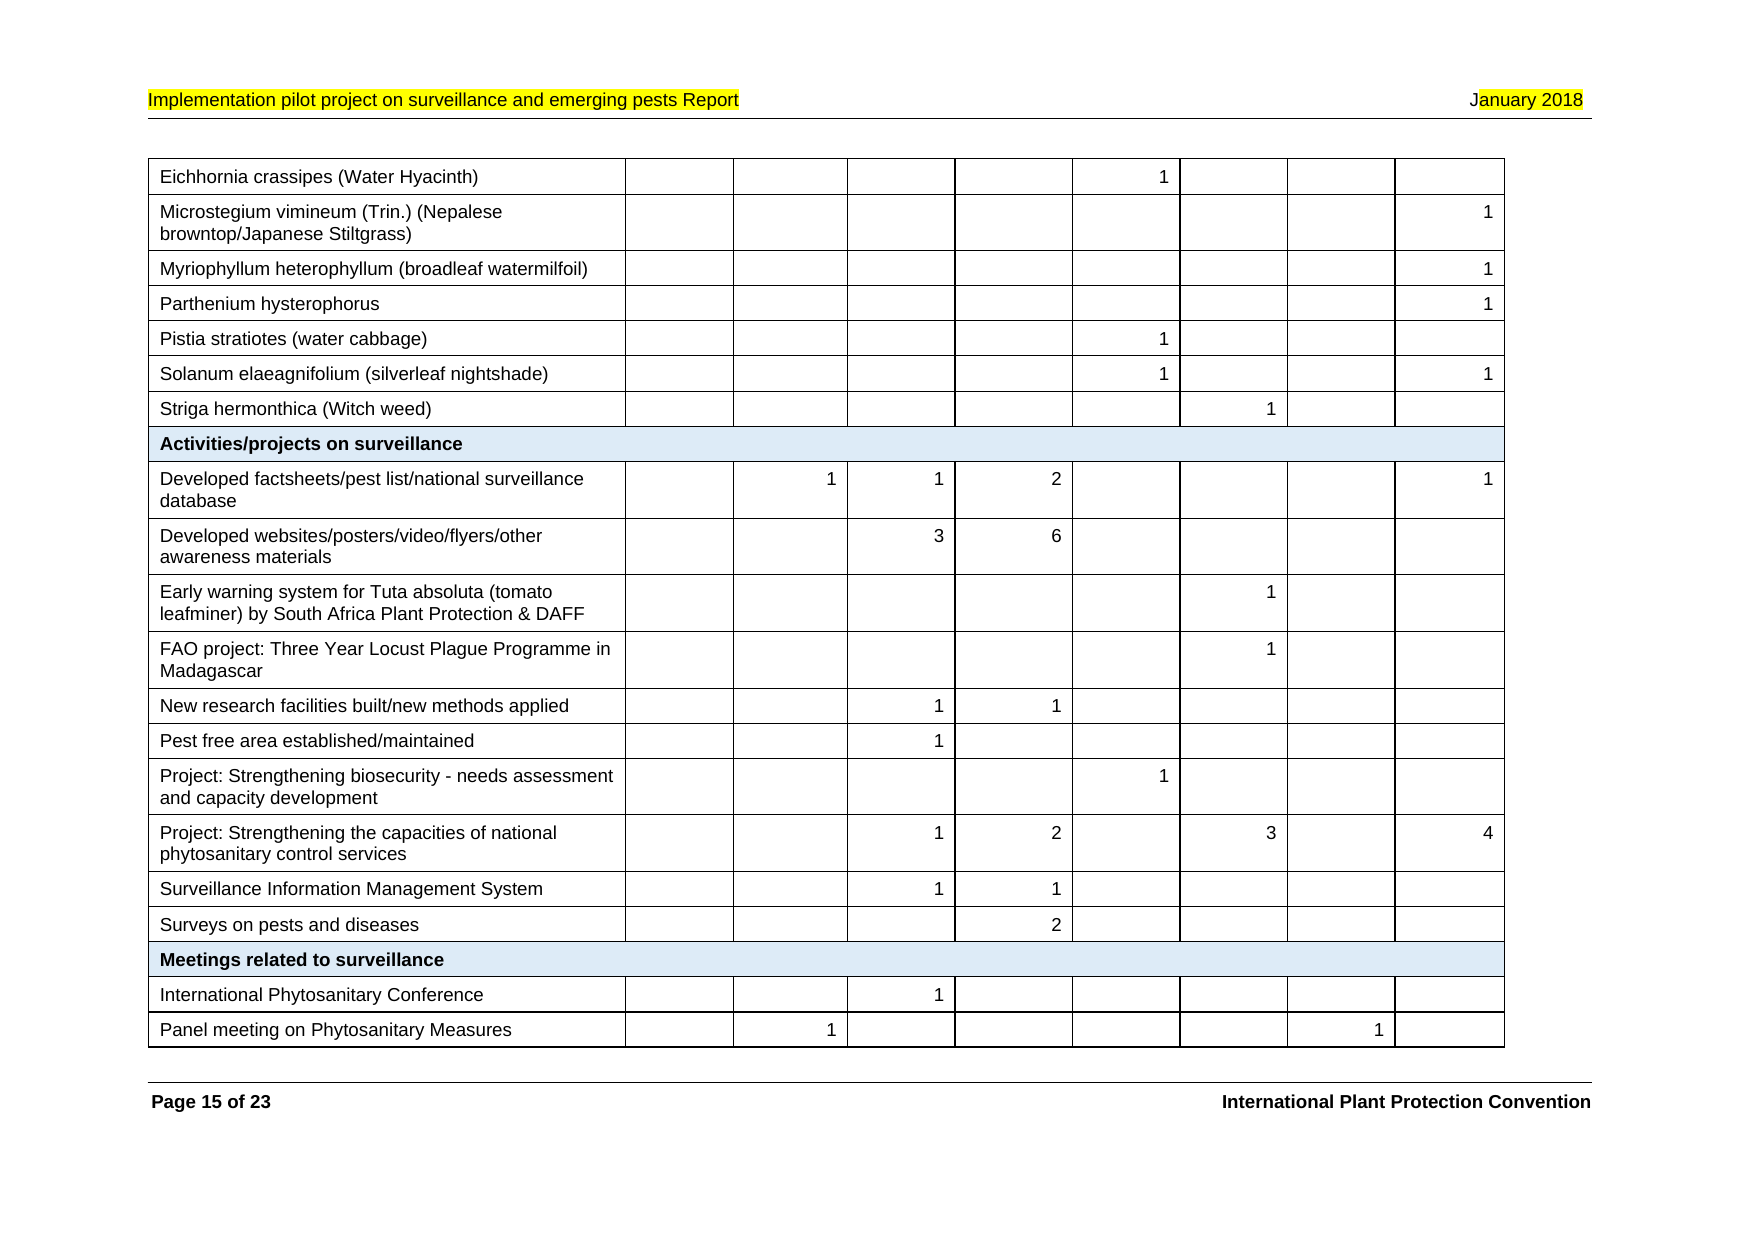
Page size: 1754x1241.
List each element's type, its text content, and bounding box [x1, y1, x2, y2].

table_cell [1288, 632, 1394, 687]
table_cell [1288, 872, 1394, 906]
table_cell [848, 195, 954, 250]
table_cell 2 [956, 907, 1072, 941]
table_cell 1 [734, 462, 847, 517]
table_cell Surveillance Information Management System [149, 872, 625, 906]
table_cell [956, 759, 1072, 814]
table_cell [1073, 462, 1179, 517]
table_cell [1396, 907, 1504, 941]
table_cell [626, 159, 733, 193]
table_cell [1288, 356, 1394, 391]
table_cell [734, 286, 847, 320]
table_cell [1288, 815, 1394, 871]
table_cell Eichhornia crassipes (Water Hyacinth) [149, 159, 625, 193]
table_cell 3 [848, 519, 954, 574]
table_cell [956, 159, 1072, 193]
table_cell Early warning system for Tuta absoluta (tomato leafminer) by South Africa Plant Protection & DAFF [149, 575, 625, 631]
table_cell [734, 392, 847, 426]
table_cell Developed websites/posters/video/flyers/other awareness materials [149, 519, 625, 574]
table_cell Panel meeting on Phytosanitary Measures [149, 1013, 625, 1046]
table_cell [734, 689, 847, 722]
table_cell [626, 195, 733, 250]
table_cell 1 [1073, 759, 1179, 814]
table_cell [1073, 392, 1179, 426]
table_cell [1073, 724, 1179, 758]
table_cell 1 [734, 1013, 847, 1046]
table_cell [1073, 632, 1179, 687]
table_cell [734, 575, 847, 631]
table_cell [1396, 689, 1504, 722]
table_cell [848, 759, 954, 814]
table_cell [1396, 575, 1504, 631]
table_cell New research facilities built/new methods applied [149, 689, 625, 722]
table_cell 1 [848, 815, 954, 871]
table_cell [1396, 872, 1504, 906]
table_cell [848, 1013, 954, 1046]
table_cell [626, 872, 733, 906]
table_cell 1 [1181, 632, 1287, 687]
table_cell [1181, 462, 1287, 517]
table_cell 1 [1073, 356, 1179, 391]
table_cell 2 [956, 462, 1072, 517]
table_cell [1288, 462, 1394, 517]
table_cell 4 [1396, 815, 1504, 871]
table_cell [1288, 519, 1394, 574]
table_cell 1 [956, 872, 1072, 906]
table_cell [956, 195, 1072, 250]
table_cell [848, 356, 954, 391]
table_cell [734, 872, 847, 906]
table_cell 6 [956, 519, 1072, 574]
table_cell 1 [956, 689, 1072, 722]
table_cell [626, 907, 733, 941]
table_cell [1396, 321, 1504, 355]
table_cell [1073, 251, 1179, 285]
table_cell Microstegium vimineum (Trin.) (Nepalese browntop/Japanese Stiltgrass) [149, 195, 625, 250]
table_cell 1 [1396, 462, 1504, 517]
table_cell 1 [1181, 575, 1287, 631]
table_cell [1396, 977, 1504, 1011]
table_cell [1288, 392, 1394, 426]
table_cell 1 [1073, 159, 1179, 193]
table_cell Meetings related to surveillance [149, 942, 1504, 976]
table_cell [626, 462, 733, 517]
table_cell [1181, 689, 1287, 722]
table_cell [734, 759, 847, 814]
table_cell FAO project: Three Year Locust Plague Programme in Madagascar [149, 632, 625, 687]
table_cell [1396, 759, 1504, 814]
table_cell Surveys on pests and diseases [149, 907, 625, 941]
table_cell [1181, 872, 1287, 906]
table_cell [1396, 632, 1504, 687]
table_cell [1181, 1013, 1287, 1046]
table_cell [1181, 907, 1287, 941]
table_cell [848, 632, 954, 687]
table_cell [1288, 689, 1394, 722]
table_cell [1396, 519, 1504, 574]
table_cell [734, 519, 847, 574]
table_cell [626, 724, 733, 758]
table_cell [1288, 977, 1394, 1011]
table_cell [626, 1013, 733, 1046]
table_cell [734, 321, 847, 355]
table_cell [734, 907, 847, 941]
table_cell Solanum elaeagnifolium (silverleaf nightshade) [149, 356, 625, 391]
table_cell 1 [1181, 392, 1287, 426]
table_cell [848, 321, 954, 355]
table_cell 2 [956, 815, 1072, 871]
table_cell [1073, 519, 1179, 574]
table_cell [1288, 251, 1394, 285]
table_cell Project: Strengthening biosecurity - needs assessment and capacity development [149, 759, 625, 814]
table_cell [956, 392, 1072, 426]
table_cell 1 [848, 872, 954, 906]
table_cell [626, 632, 733, 687]
table_cell [1181, 195, 1287, 250]
table_cell Pest free area established/maintained [149, 724, 625, 758]
table_cell [848, 575, 954, 631]
table_cell [1073, 977, 1179, 1011]
table_cell [626, 321, 733, 355]
table_cell [848, 392, 954, 426]
table_cell [1181, 724, 1287, 758]
table_cell [848, 286, 954, 320]
table_cell [956, 251, 1072, 285]
table_cell 3 [1181, 815, 1287, 871]
table_cell [956, 286, 1072, 320]
table_cell [1396, 159, 1504, 193]
table_cell [734, 977, 847, 1011]
table_cell [848, 159, 954, 193]
table_cell [1396, 724, 1504, 758]
table_cell [1396, 392, 1504, 426]
table_cell [1181, 251, 1287, 285]
table_cell [734, 632, 847, 687]
table_cell 1 [848, 724, 954, 758]
table_cell [626, 519, 733, 574]
table_cell [1181, 759, 1287, 814]
table_cell 1 [848, 689, 954, 722]
table_cell [734, 251, 847, 285]
table_cell 1 [1396, 286, 1504, 320]
table_cell 1 [1396, 251, 1504, 285]
table_cell [956, 575, 1072, 631]
table_cell [956, 632, 1072, 687]
table_cell [626, 286, 733, 320]
table_cell Developed factsheets/pest list/national surveillance database [149, 462, 625, 517]
table_cell [734, 815, 847, 871]
table_cell [1073, 689, 1179, 722]
table_cell [1073, 575, 1179, 631]
table_cell Striga hermonthica (Witch weed) [149, 392, 625, 426]
table_cell [956, 977, 1072, 1011]
table_cell [1288, 759, 1394, 814]
table_cell [956, 1013, 1072, 1046]
table_cell [1181, 519, 1287, 574]
table_cell 1 [1073, 321, 1179, 355]
table_cell Parthenium hysterophorus [149, 286, 625, 320]
table_cell [1073, 815, 1179, 871]
table_cell 1 [1396, 195, 1504, 250]
table_cell [734, 356, 847, 391]
table_cell [1181, 321, 1287, 355]
table_cell [734, 724, 847, 758]
table_cell [1288, 159, 1394, 193]
table_cell [626, 356, 733, 391]
table_cell [1288, 195, 1394, 250]
table_cell 1 [848, 977, 954, 1011]
table_cell [1181, 286, 1287, 320]
table_cell [626, 977, 733, 1011]
table_cell [1396, 1013, 1504, 1046]
table_cell [848, 251, 954, 285]
table_cell [1073, 286, 1179, 320]
table_cell [956, 724, 1072, 758]
table_cell 1 [1288, 1013, 1394, 1046]
table_cell [626, 815, 733, 871]
table_cell International Phytosanitary Conference [149, 977, 625, 1011]
table_cell [956, 356, 1072, 391]
table_cell [848, 907, 954, 941]
table_cell [1288, 286, 1394, 320]
table_cell [1181, 356, 1287, 391]
table_cell [1288, 321, 1394, 355]
table_cell [734, 159, 847, 193]
table_cell [626, 392, 733, 426]
table_cell Activities/projects on surveillance [149, 427, 1504, 461]
table_cell [626, 575, 733, 631]
table_cell [626, 251, 733, 285]
table_cell Myriophyllum heterophyllum (broadleaf watermilfoil) [149, 251, 625, 285]
table_cell 1 [848, 462, 954, 517]
table_cell [956, 321, 1072, 355]
table_cell Project: Strengthening the capacities of national phytosanitary control services [149, 815, 625, 871]
table_cell [1073, 872, 1179, 906]
table_cell Pistia stratiotes (water cabbage) [149, 321, 625, 355]
table_cell [1181, 159, 1287, 193]
table_cell [626, 759, 733, 814]
table_cell [1288, 575, 1394, 631]
table_cell [1288, 907, 1394, 941]
table_cell [1073, 907, 1179, 941]
table_cell [734, 195, 847, 250]
table_cell [1288, 724, 1394, 758]
table_cell 1 [1396, 356, 1504, 391]
table_cell [626, 689, 733, 722]
table_cell [1073, 1013, 1179, 1046]
table_cell [1181, 977, 1287, 1011]
table_cell [1073, 195, 1179, 250]
